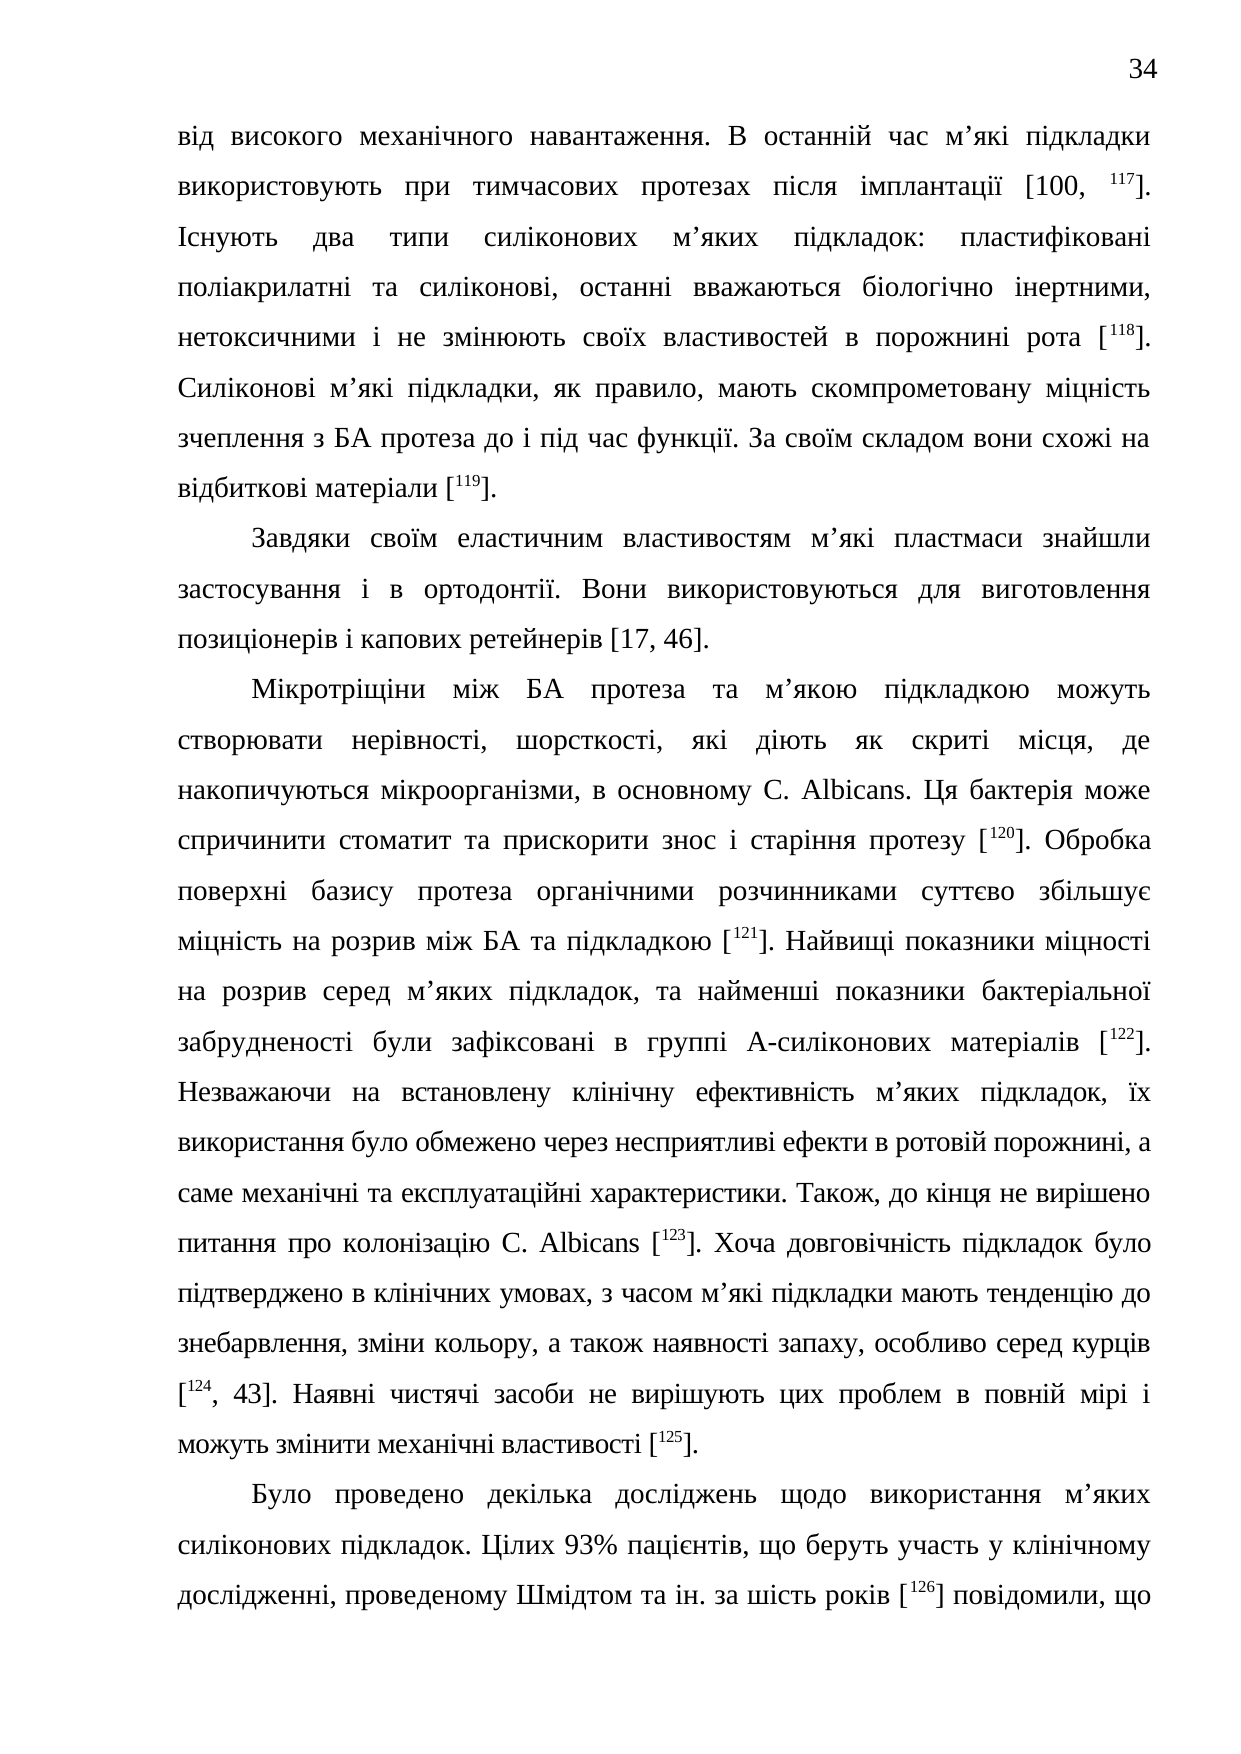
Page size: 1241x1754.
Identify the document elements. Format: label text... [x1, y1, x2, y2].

text Завдяки своїм еластичним властивостям м’які пластмаси знайшли застосування і в ортодонтії. Вони використовуються для виготовлення позиціонерів і капових ретейнерів [17, 46]. [177, 521, 1152, 655]
text Мікротріщіни між БА протеза та м’якою підкладкою можуть створювати нерівності, шорсткості, які діють як скриті місця, де накопичуються мікроорганізми, в основному C. Albicans. Ця бактерія може спричинити стоматит та прискорити знос і старіння протезу []. Обробка поверхні базису протеза органічними розчинниками суттєво збільшує міцність на розрив між БА та підкладкою []. Найвищі показники міцності на розрив серед м’яких підкладок, та найменші показники бактеріальної забрудненості були зафіксовані в группі А-силіконових матеріалів []. Незважаючи на встановлену клінічну ефективність м’яких підкладок, їх використання було обмежено через несприятливі ефекти в ротовій порожнині, а саме механічні та експлуатаційні характеристики. Також, до кінця не вирішено питання про колонізацію C. Albicans []. Хоча довговічність підкладок було підтверджено в клінічних умовах, з часом м’які підкладки мають тенденцію до знебарвлення, зміни кольору, а також наявності запаху, особливо серед курців [, 43]. Наявні чистячі засоби не вирішують цих проблем в повній мірі і можуть змінити механічні властивості []. [177, 672, 1152, 1460]
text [177, 1477, 1152, 1611]
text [177, 118, 1152, 504]
